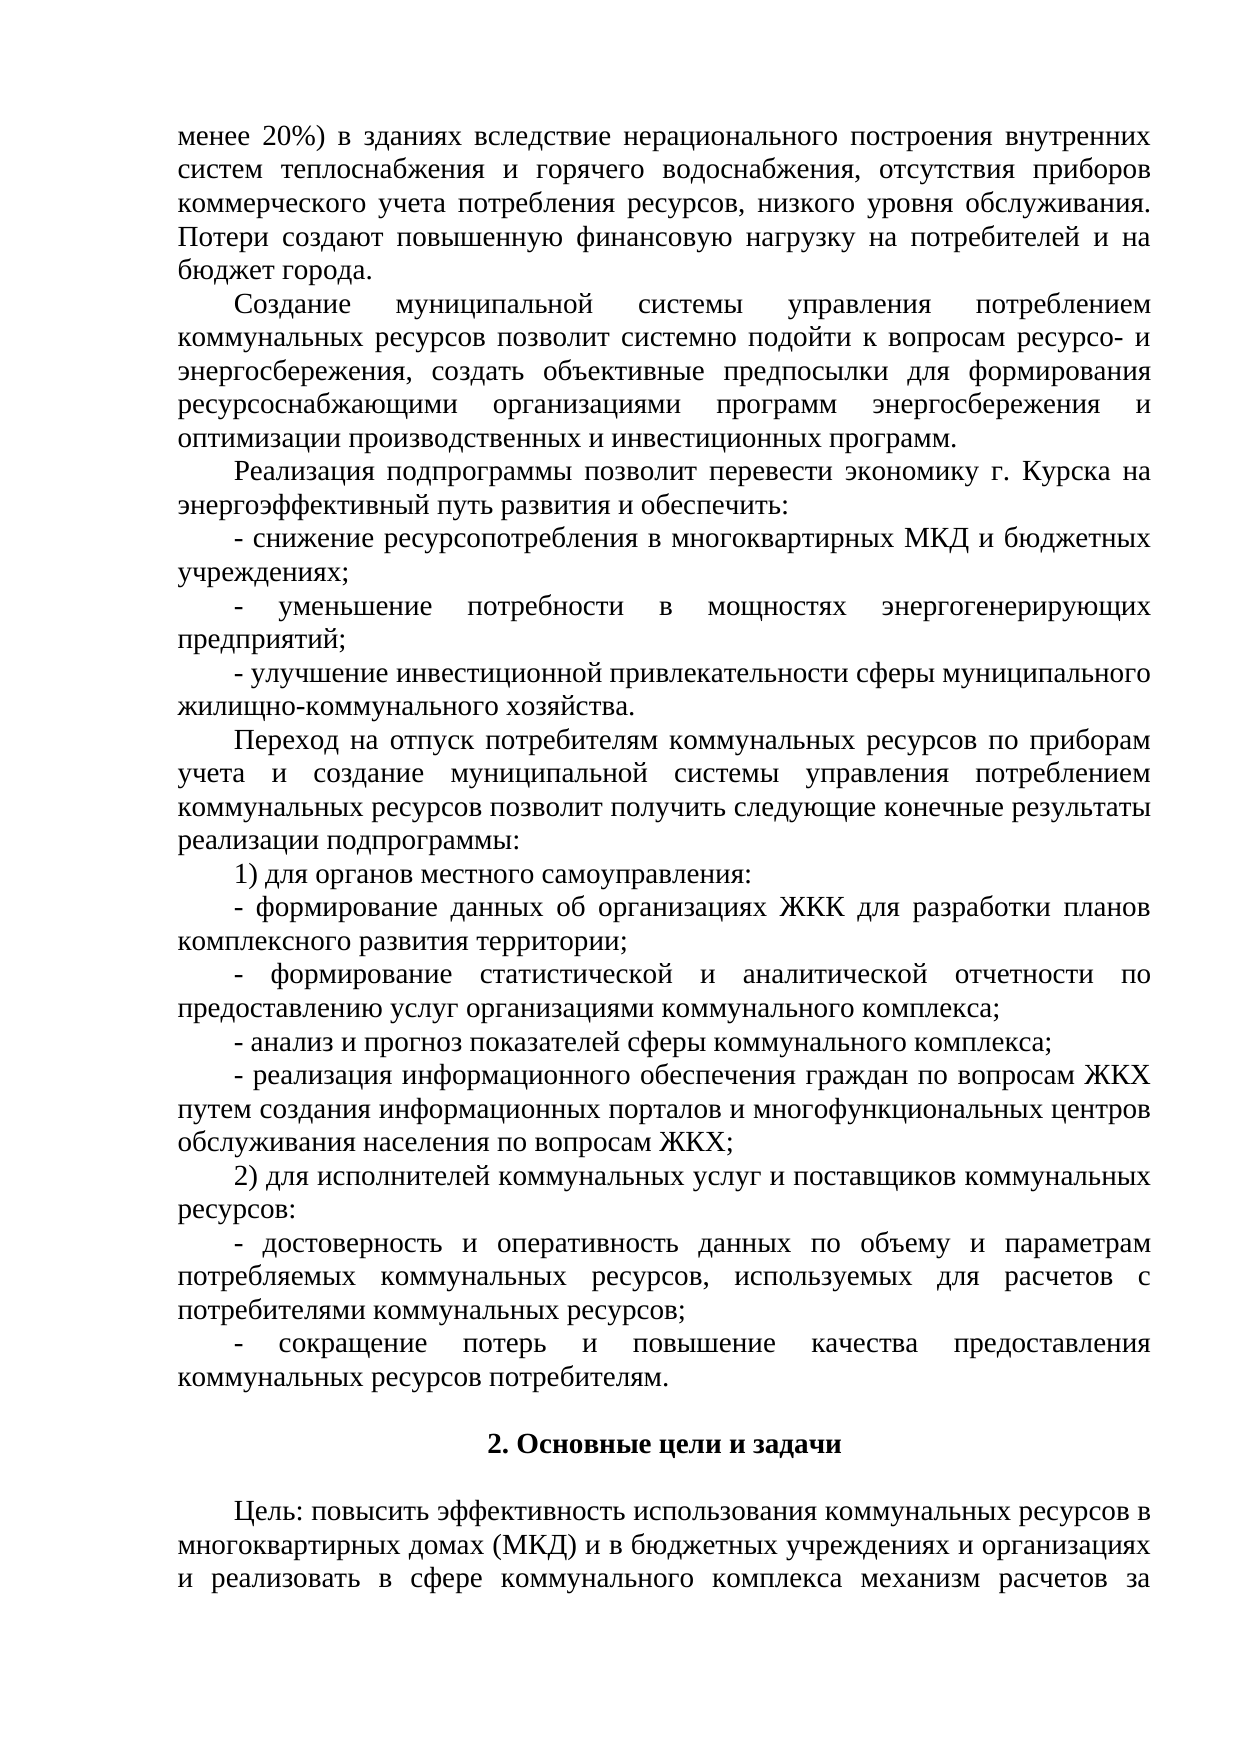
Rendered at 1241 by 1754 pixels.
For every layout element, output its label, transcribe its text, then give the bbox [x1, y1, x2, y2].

text - анализ и прогноз показателей сферы коммунального комплекса; [177, 1024, 1152, 1057]
text Создание муниципальной системы управления потреблением коммунальных ресурсов позволит системно подойти к вопросам ресурсо- и энергосбережения, создать объективные предпосылки для формирования ресурсоснабжающими организациями программ энергосбережения и оптимизации производственных и инвестиционных программ. [177, 286, 1152, 453]
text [177, 118, 1152, 286]
text - формирование данных об организациях ЖКК для разработки планов комплексного развития территории; [177, 889, 1152, 957]
text - улучшение инвестиционной привлекательности сферы муниципального жилищно-коммунального хозяйства. [177, 655, 1152, 722]
text 1) для органов местного самоуправления: [177, 856, 1152, 889]
text - уменьшение потребности в мощностях энергогенерирующих предприятий; [177, 588, 1152, 655]
text - реализация информационного обеспечения граждан по вопросам ЖКХ путем создания информационных порталов и многофункциональных центров обслуживания населения по вопросам ЖКХ; [177, 1057, 1152, 1158]
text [177, 1493, 1152, 1594]
text - сокращение потерь и повышение качества предоставления коммунальных ресурсов потребителям. [177, 1326, 1152, 1393]
text 2. Основные цели и задачи [177, 1426, 1152, 1460]
text - достоверность и оперативность данных по объему и параметрам потребляемых коммунальных ресурсов, используемых для расчетов с потребителями коммунальных ресурсов; [177, 1225, 1152, 1326]
text - снижение ресурсопотребления в многоквартирных МКД и бюджетных учреждениях; [177, 521, 1152, 588]
text - формирование статистической и аналитической отчетности по предоставлению услуг организациями коммунального комплекса; [177, 957, 1152, 1024]
text Реализация подпрограммы позволит перевести экономику г. Курска на энергоэффективный путь развития и обеспечить: [177, 453, 1152, 521]
text Переход на отпуск потребителям коммунальных ресурсов по приборам учета и создание муниципальной системы управления потреблением коммунальных ресурсов позволит получить следующие конечные результаты реализации подпрограммы: [177, 722, 1152, 856]
text 2) для исполнителей коммунальных услуг и поставщиков коммунальных ресурсов: [177, 1158, 1152, 1225]
